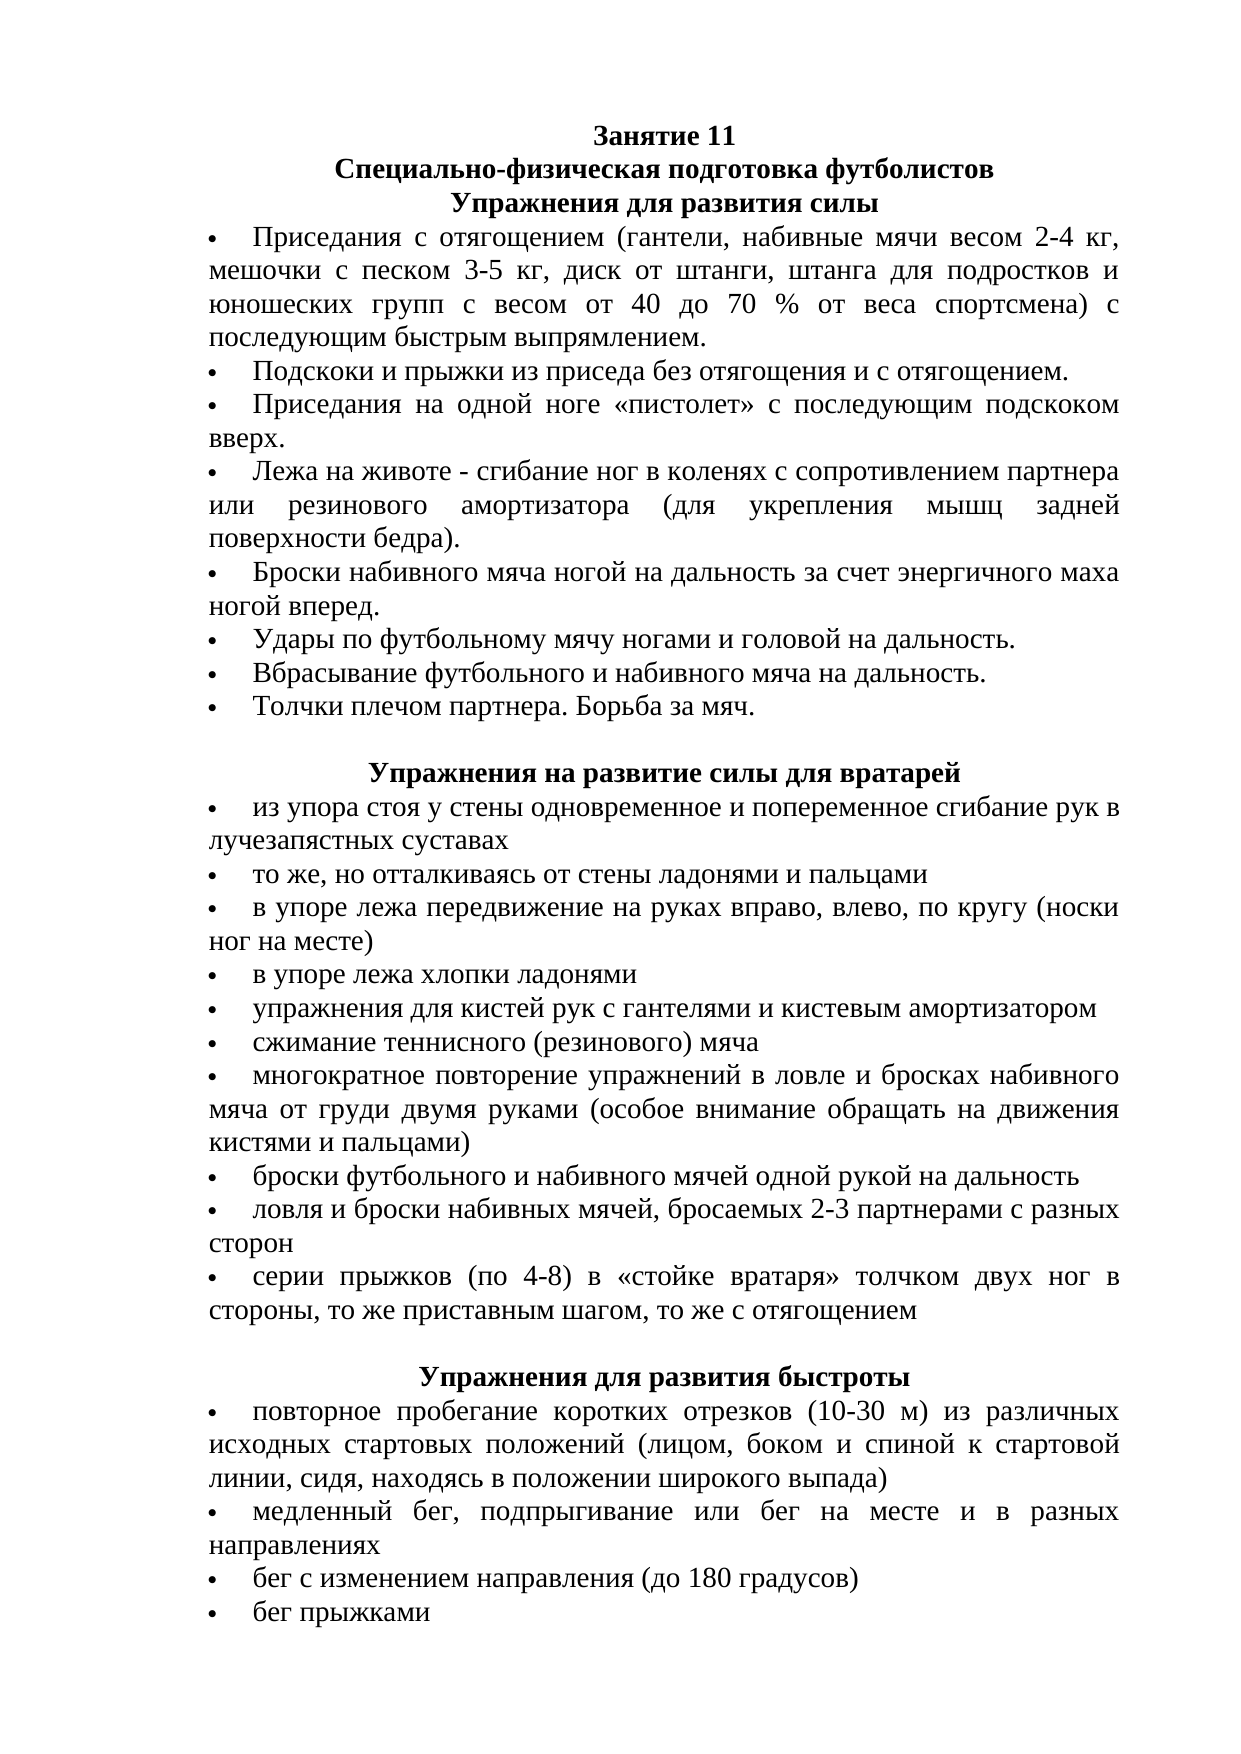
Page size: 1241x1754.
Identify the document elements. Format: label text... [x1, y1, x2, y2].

subtitle Упражнения для развития силы [177, 185, 1152, 219]
text Занятие 11 [177, 118, 1152, 152]
list броски футбольного и набивного мячей одной рукой на дальность [208, 1158, 1120, 1191]
list в упоре лежа передвижение на руках вправо, влево, по кругу (носки ног на месте) [208, 889, 1120, 957]
text Специально-физическая подготовка футболистов [177, 152, 1152, 185]
list многократное повторение упражнений в ловле и бросках набивного мяча от груди двумя руками (особое внимание обращать на движения кистями и пальцами) [208, 1057, 1120, 1158]
list сжимание теннисного (резинового) мяча [208, 1024, 1120, 1057]
list то же, но отталкиваясь от стены ладонями и пальцами [208, 856, 1120, 889]
subtitle Упражнения для развития быстроты [177, 1359, 1152, 1393]
list медленный бег, подпрыгивание или бег на месте и в разных направлениях [208, 1493, 1120, 1560]
list Броски набивного мяча ногой на дальность за счет энергичного маха ногой вперед. [208, 554, 1120, 621]
list серии прыжков (по 4-8) в «стойке вратаря» толчком двух ног в стороны, то же приставным шагом, то же с отягощением [208, 1258, 1120, 1326]
list Приседания на одной ноге «пистолет» с последующим подскоком вверх. [208, 386, 1120, 453]
list бег с изменением направления (до 180 градусов) [208, 1560, 1120, 1594]
list упражнения для кистей рук с гантелями и кистевым амортизатором [208, 990, 1120, 1024]
text Упражнения на развитие силы для вратарей [177, 755, 1152, 789]
list Подскоки и прыжки из приседа без отягощения и с отягощением. [208, 353, 1120, 386]
list Приседания с отягощением (гантели, набивные мячи весом 2-4 кг, мешочки с песком 3-5 кг, диск от штанги, штанга для подростков и юношеских групп с весом от 40 до 70 % от веса спортсмена) с последующим быстрым выпрямлением. [208, 219, 1120, 353]
list ловля и броски набивных мячей, бросаемых 2-3 партнерами с разных сторон [208, 1191, 1120, 1258]
list в упоре лежа хлопки ладонями [208, 957, 1120, 990]
list Лежа на животе - сгибание ног в коленях с сопротивлением партнера или резинового амортизатора (для укрепления мышц задней поверхности бедра). [208, 453, 1120, 554]
list из упора стоя у стены одновременное и попеременное сгибание рук в лучезапястных суставах [208, 789, 1120, 856]
list бег прыжками [208, 1594, 1120, 1627]
list Вбрасывание футбольного и набивного мяча на дальность. [208, 655, 1120, 688]
list повторное пробегание коротких отрезков (10-30 м) из различных исходных стартовых положений (лицом, боком и спиной к стартовой линии, сидя, находясь в положении широкого выпада) [208, 1393, 1120, 1493]
list Удары по футбольному мячу ногами и головой на дальность. [208, 621, 1120, 655]
list Толчки плечом партнера. Борьба за мяч. [208, 688, 1120, 722]
